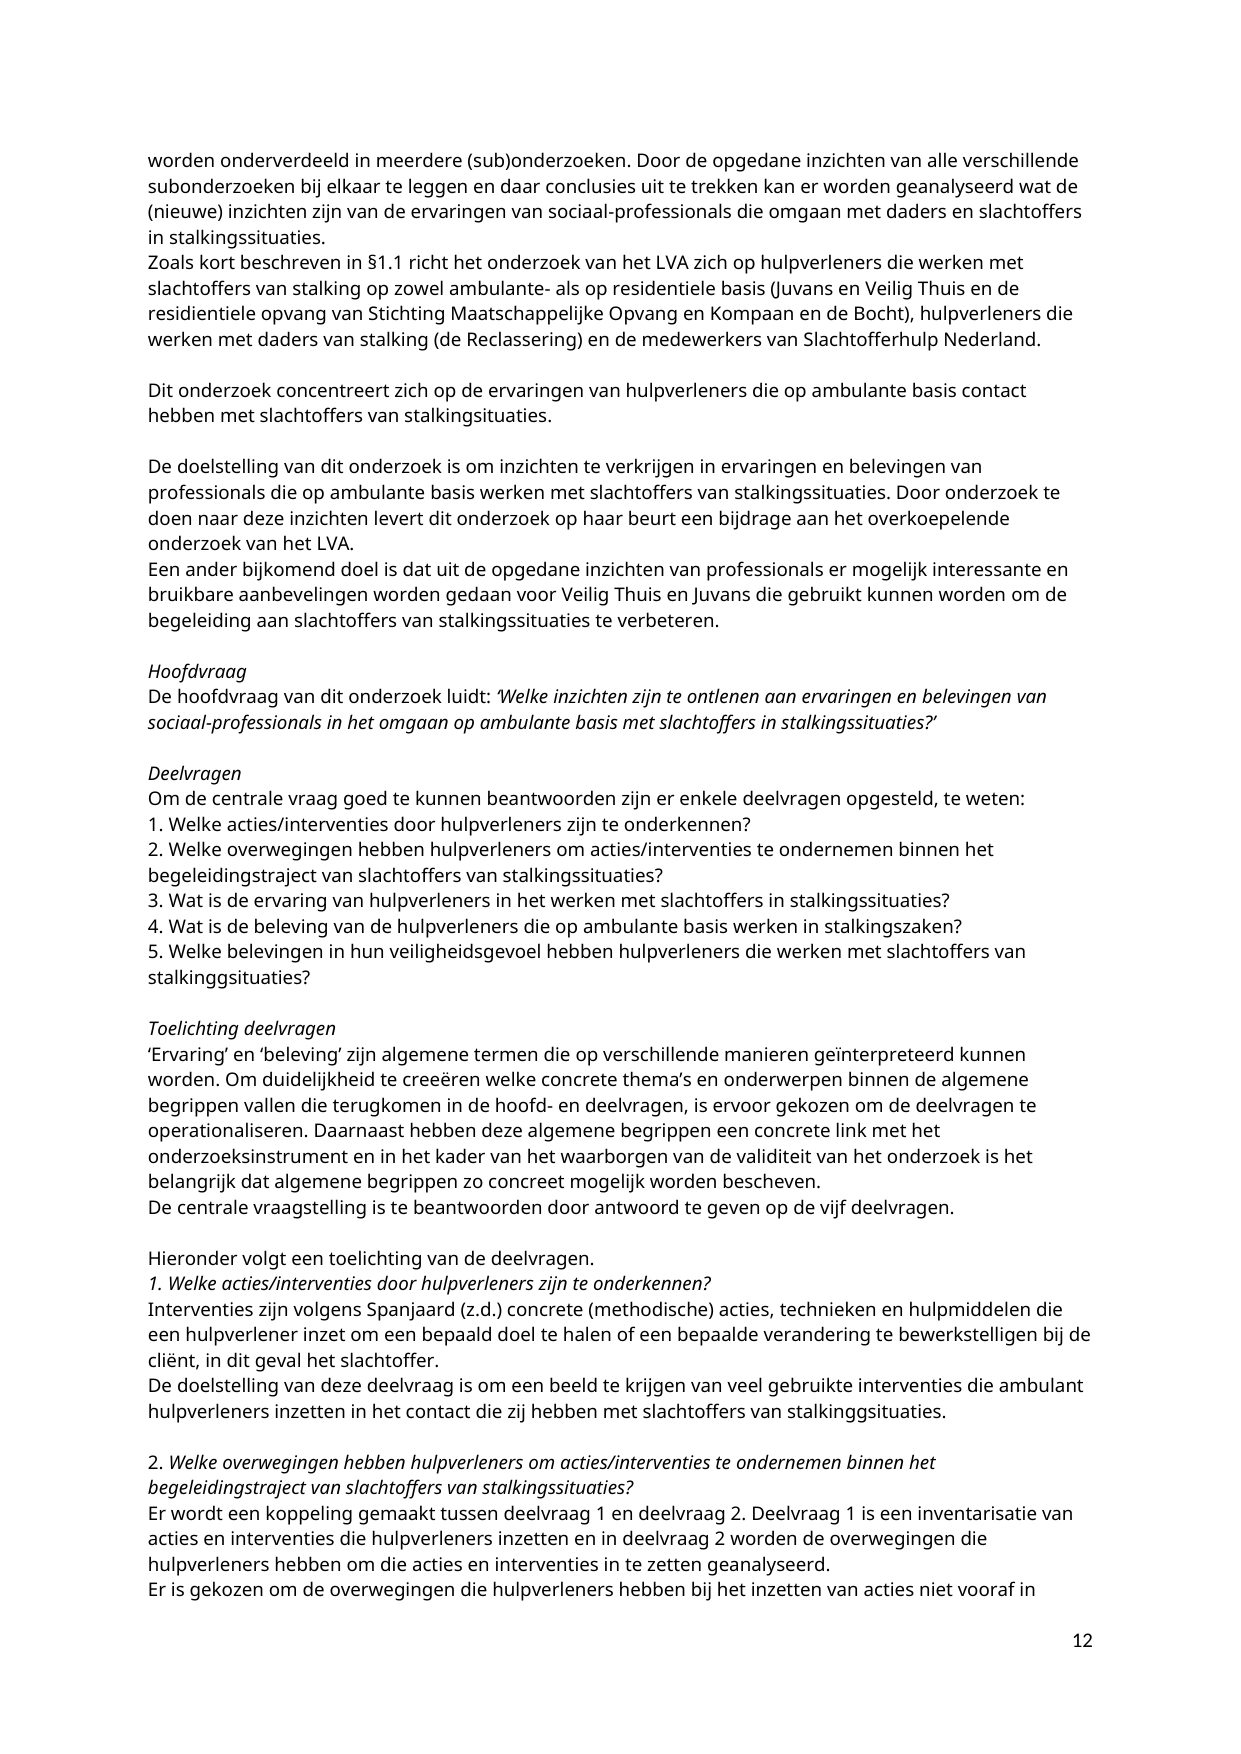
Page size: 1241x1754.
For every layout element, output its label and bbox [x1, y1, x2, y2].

subtitle [148, 148, 1093, 1602]
